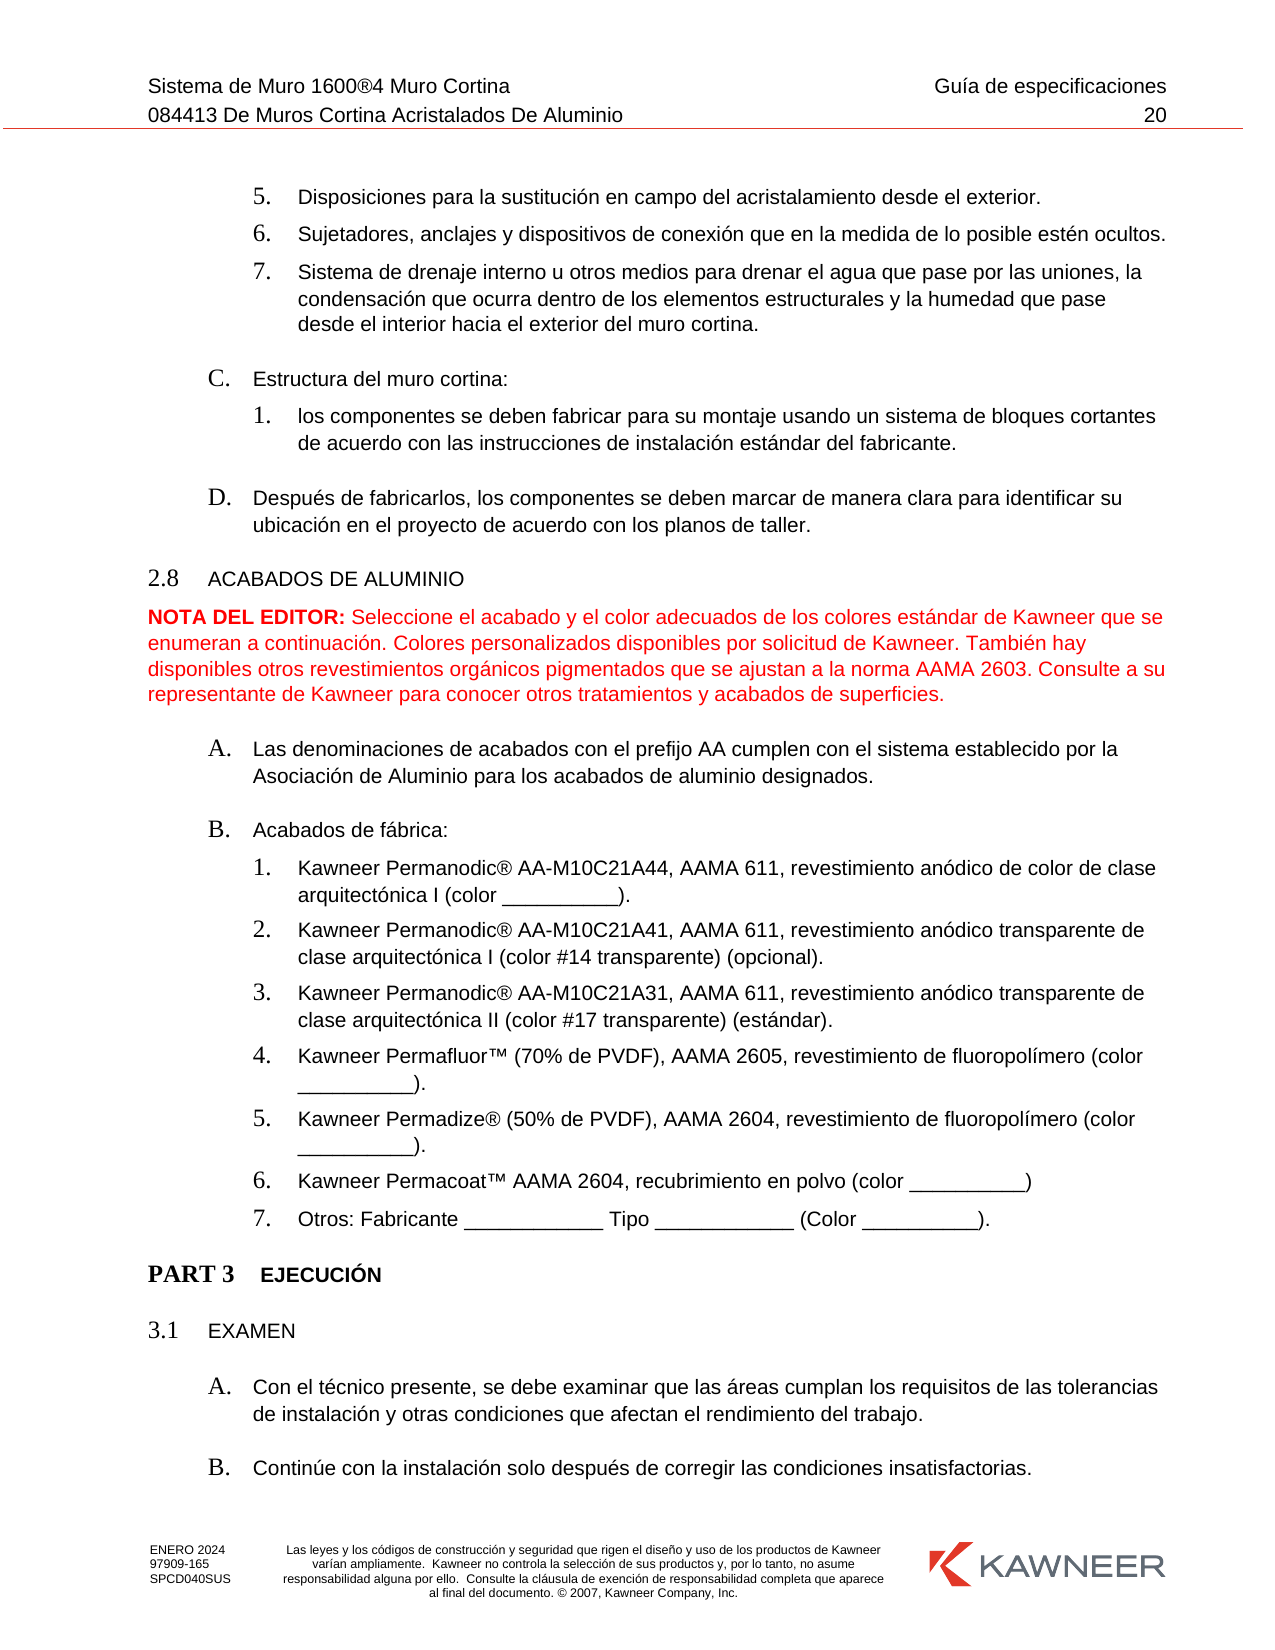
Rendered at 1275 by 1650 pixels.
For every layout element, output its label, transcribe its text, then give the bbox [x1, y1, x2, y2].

subtitle Acabados de fábrica: [208, 814, 1169, 843]
subtitle Sistema de drenaje interno u otros medios para drenar el agua que pase por las uniones, la condensación que ocurra dentro de los elementos estructurales y la humedad que pase desde el interior hacia el exterior del muro cortina. [253, 256, 1169, 336]
subtitle los componentes se deben fabricar para su montaje usando un sistema de bloques cortantes de acuerdo con las instrucciones de instalación estándar del fabricante. [253, 400, 1169, 455]
subtitle Kawneer Permanodic® AA-M10C21A31, AAMA 611, revestimiento anódico transparente de clase arquitectónica II (color #17 transparente) (estándar). [253, 977, 1169, 1032]
subtitle Disposiciones para la sustitución en campo del acristalamiento desde el exterior. [253, 181, 1169, 210]
subtitle Kawneer Permacoat™ AAMA 2604, recubrimiento en polvo (color __________) [253, 1165, 1169, 1194]
subtitle Kawneer Permanodic® AA-M10C21A41, AAMA 611, revestimiento anódico transparente de clase arquitectónica I (color #14 transparente) (opcional). [253, 914, 1169, 969]
picture [929, 1542, 1166, 1592]
subtitle Las denominaciones de acabados con el prefijo AA cumplen con el sistema establecido por la Asociación de Aluminio para los acabados de aluminio designados. [208, 733, 1169, 788]
text NOTA DEL EDITOR: Seleccione el acabado y el color adecuados de los colores estándar de Kawneer que se enumeran a continuación. Colores personalizados disponibles por solicitud de Kawneer. También hay disponibles otros revestimientos orgánicos pigmentados que se ajustan a la norma AAMA 2603. Consulte a su representante de Kawneer para conocer otros tratamientos y acabados de superficies. [148, 605, 1169, 706]
subtitle Continúe con la instalación solo después de corregir las condiciones insatisfactorias. [208, 1452, 1169, 1481]
subtitle Kawneer Permadize® (50% de PVDF), AAMA 2604, revestimiento de fluoropolímero (color __________). [253, 1103, 1169, 1157]
subtitle EJECUCIÓN [148, 1259, 1169, 1287]
subtitle Acabados de aluminio [148, 563, 1169, 592]
subtitle Kawneer Permanodic® AA-M10C21A44, AAMA 611, revestimiento anódico de color de clase arquitectónica I (color __________). [253, 852, 1169, 906]
subtitle Con el técnico presente, se debe examinar que las áreas cumplan los requisitos de las tolerancias de instalación y otras condiciones que afectan el rendimiento del trabajo. [208, 1371, 1169, 1425]
subtitle Examen [148, 1315, 1169, 1343]
subtitle Estructura del muro cortina: [208, 363, 1169, 392]
subtitle Sujetadores, anclajes y dispositivos de conexión que en la medida de lo posible estén ocultos. [253, 218, 1169, 247]
subtitle Después de fabricarlos, los componentes se deben marcar de manera clara para identificar su ubicación en el proyecto de acuerdo con los planos de taller. [208, 482, 1169, 536]
subtitle Kawneer Permafluor™ (70% de PVDF), AAMA 2605, revestimiento de fluoropolímero (color __________). [253, 1040, 1169, 1094]
subtitle Otros: Fabricante ____________ Tipo ____________ (Color __________). [253, 1203, 1169, 1231]
